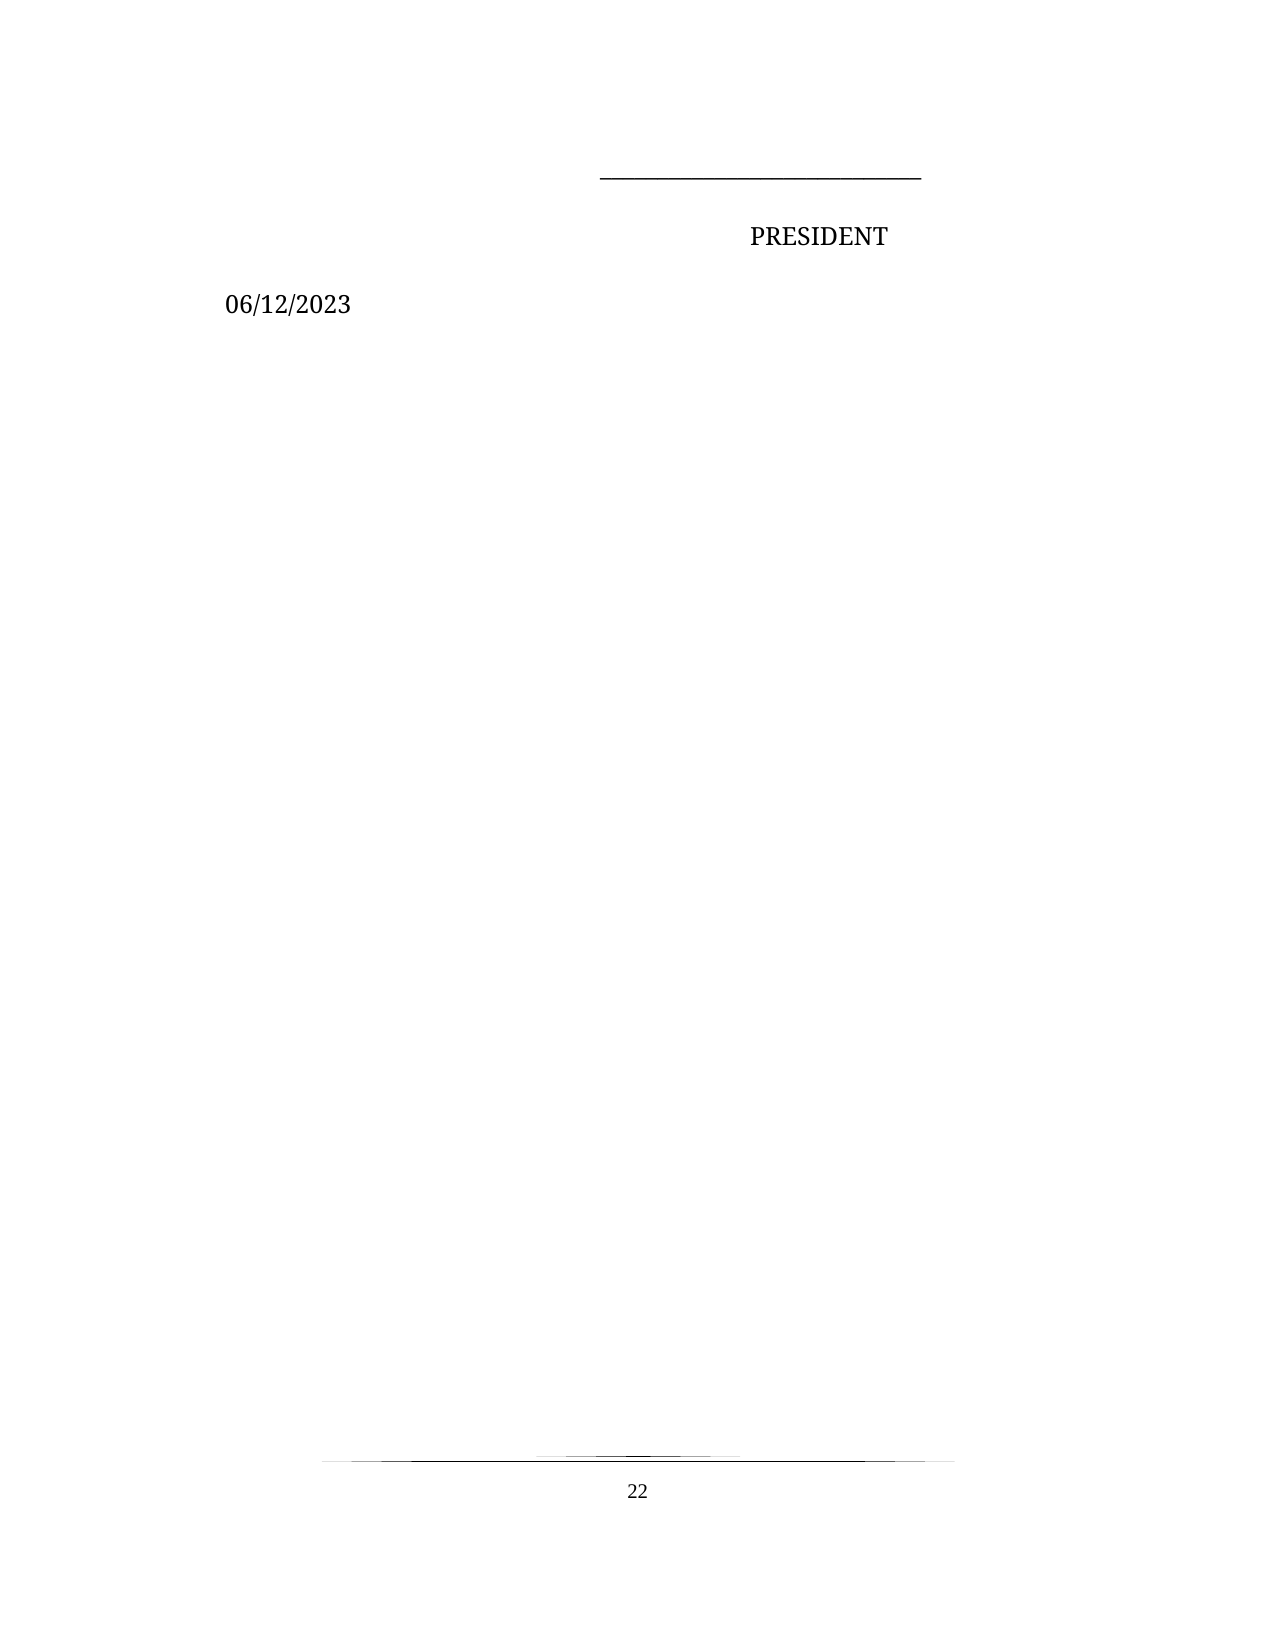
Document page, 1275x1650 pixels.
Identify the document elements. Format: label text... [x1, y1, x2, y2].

text 06/12/2023 [150, 286, 1125, 320]
text PRESIDENT [150, 218, 1125, 252]
text ____________________________ [150, 150, 1125, 184]
